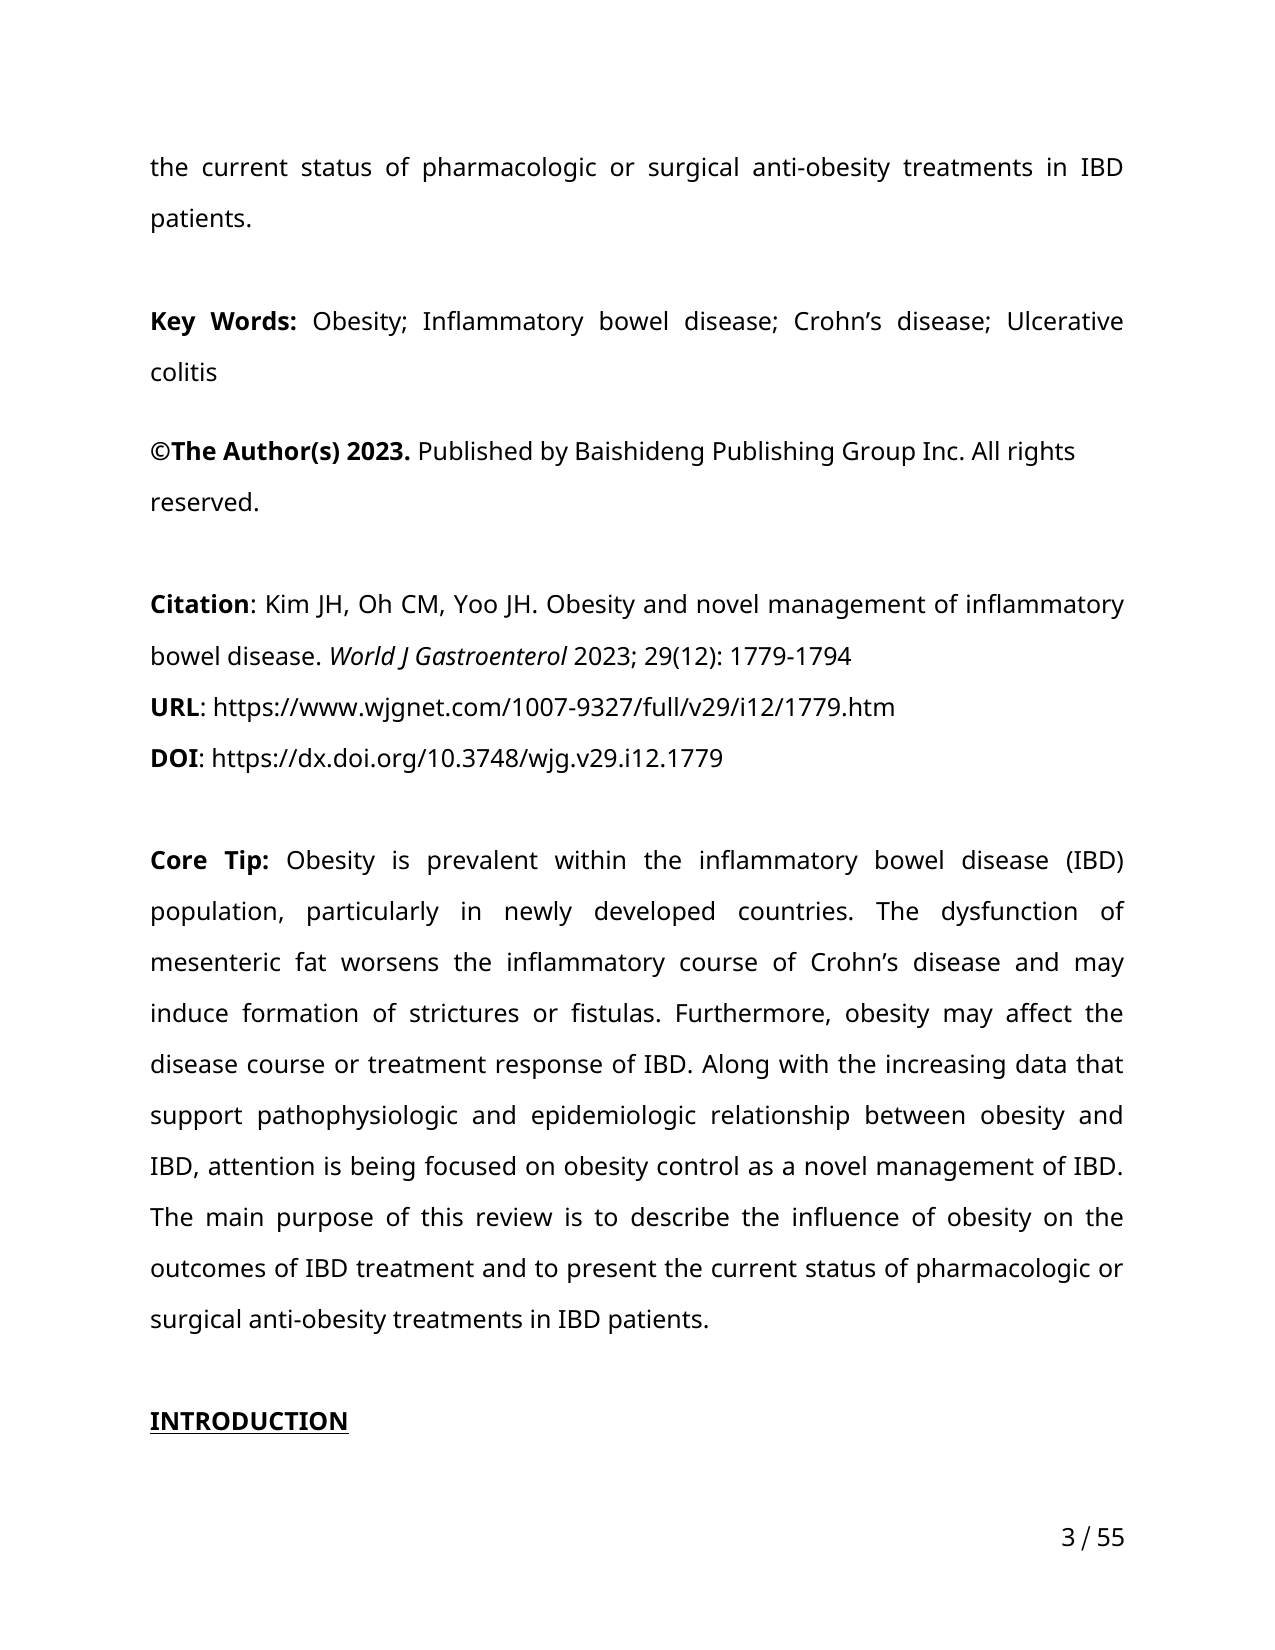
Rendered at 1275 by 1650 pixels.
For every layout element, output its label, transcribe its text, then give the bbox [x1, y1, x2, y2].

text Citation: Kim JH, Oh CM, Yoo JH. Obesity and novel management of inflammatory bowel disease. World J Gastroenterol 2023; 29(12): 1779-1794 [150, 587, 1125, 672]
text URL: https://www.wjgnet.com/1007-9327/full/v29/i12/1779.htm [150, 689, 1125, 723]
text DOI: https://dx.doi.org/10.3748/wjg.v29.i12.1779 [150, 740, 1125, 774]
text ©The Author(s) 2023. Published by Baishideng Publishing Group Inc. All rights reserved. [150, 434, 1125, 519]
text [150, 150, 1125, 235]
text Core Tip: Obesity is prevalent within the inflammatory bowel disease (IBD) population, particularly in newly developed countries. The dysfunction of mesenteric fat worsens the inflammatory course of Crohn’s disease and may induce formation of strictures or fistulas. Furthermore, obesity may affect the disease course or treatment response of IBD. Along with the increasing data that support pathophysiologic and epidemiologic relationship between obesity and IBD, attention is being focused on obesity control as a novel management of IBD. The main purpose of this review is to describe the influence of obesity on the outcomes of IBD treatment and to present the current status of pharmacologic or surgical anti-obesity treatments in IBD patients. [150, 842, 1125, 1336]
text Key Words: Obesity; Inflammatory bowel disease; Crohn’s disease; Ulcerative colitis [150, 303, 1125, 388]
text INTRODUCTION [150, 1404, 1125, 1438]
